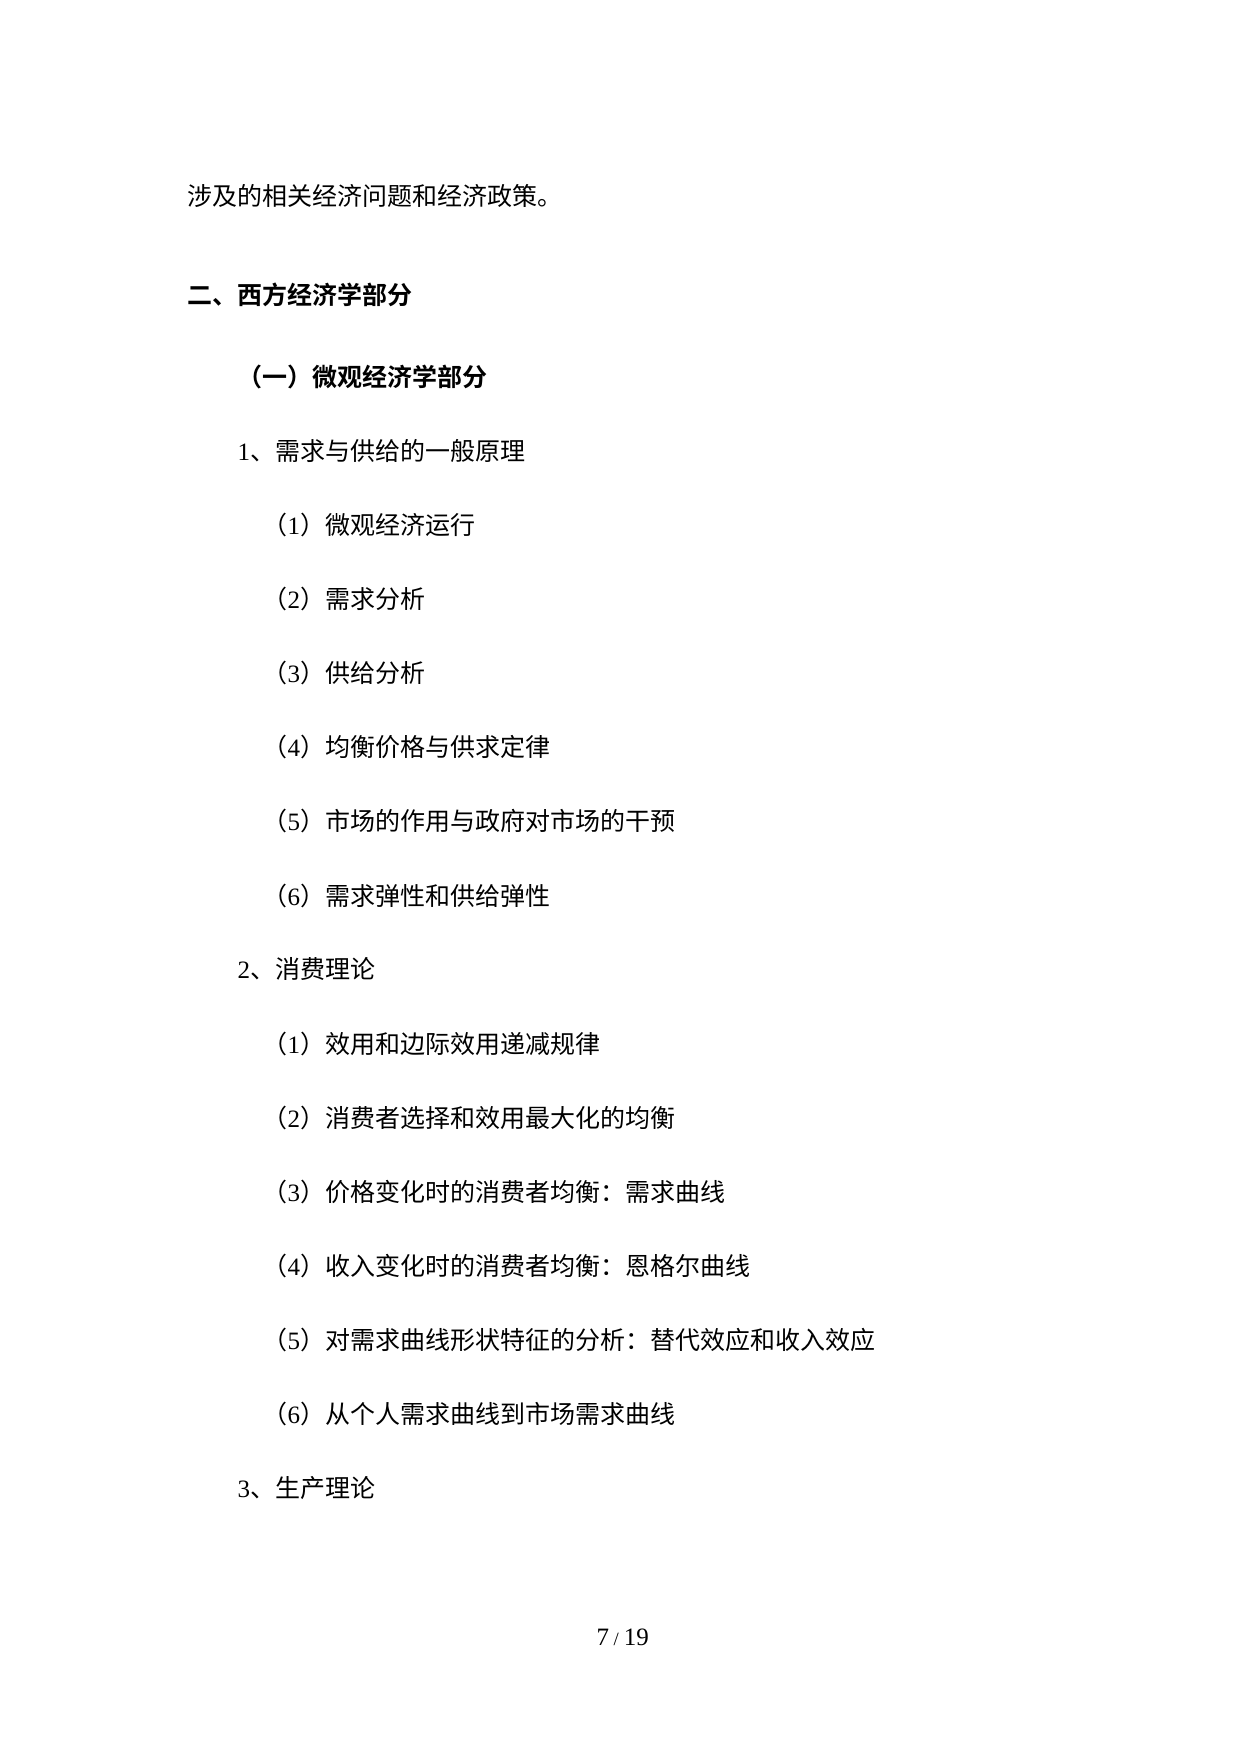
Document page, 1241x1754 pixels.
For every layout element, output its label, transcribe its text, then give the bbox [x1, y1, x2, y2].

text （2）消费者选择和效用最大化的均衡 [187, 1084, 1053, 1149]
text （2）需求分析 [187, 565, 1053, 630]
text （3）供给分析 [187, 639, 1053, 704]
text （5）对需求曲线形状特征的分析：替代效应和收入效应 [187, 1306, 1053, 1371]
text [187, 162, 1053, 227]
text （4）收入变化时的消费者均衡：恩格尔曲线 [187, 1232, 1053, 1297]
text 1、需求与供给的一般原理 [187, 417, 1053, 482]
subtitle 二、西方经济学部分 [187, 261, 1053, 326]
text （3）价格变化时的消费者均衡：需求曲线 [187, 1158, 1053, 1223]
text （1）效用和边际效用递减规律 [187, 1010, 1053, 1075]
text （6）需求弹性和供给弹性 [187, 862, 1053, 927]
text 3、生产理论 [187, 1454, 1053, 1519]
text （一）微观经济学部分 [187, 343, 1053, 408]
text 2、消费理论 [187, 936, 1053, 1001]
text （1）微观经济运行 [187, 491, 1053, 556]
text （6）从个人需求曲线到市场需求曲线 [187, 1380, 1053, 1445]
text （5）市场的作用与政府对市场的干预 [187, 787, 1053, 852]
text （4）均衡价格与供求定律 [187, 713, 1053, 778]
